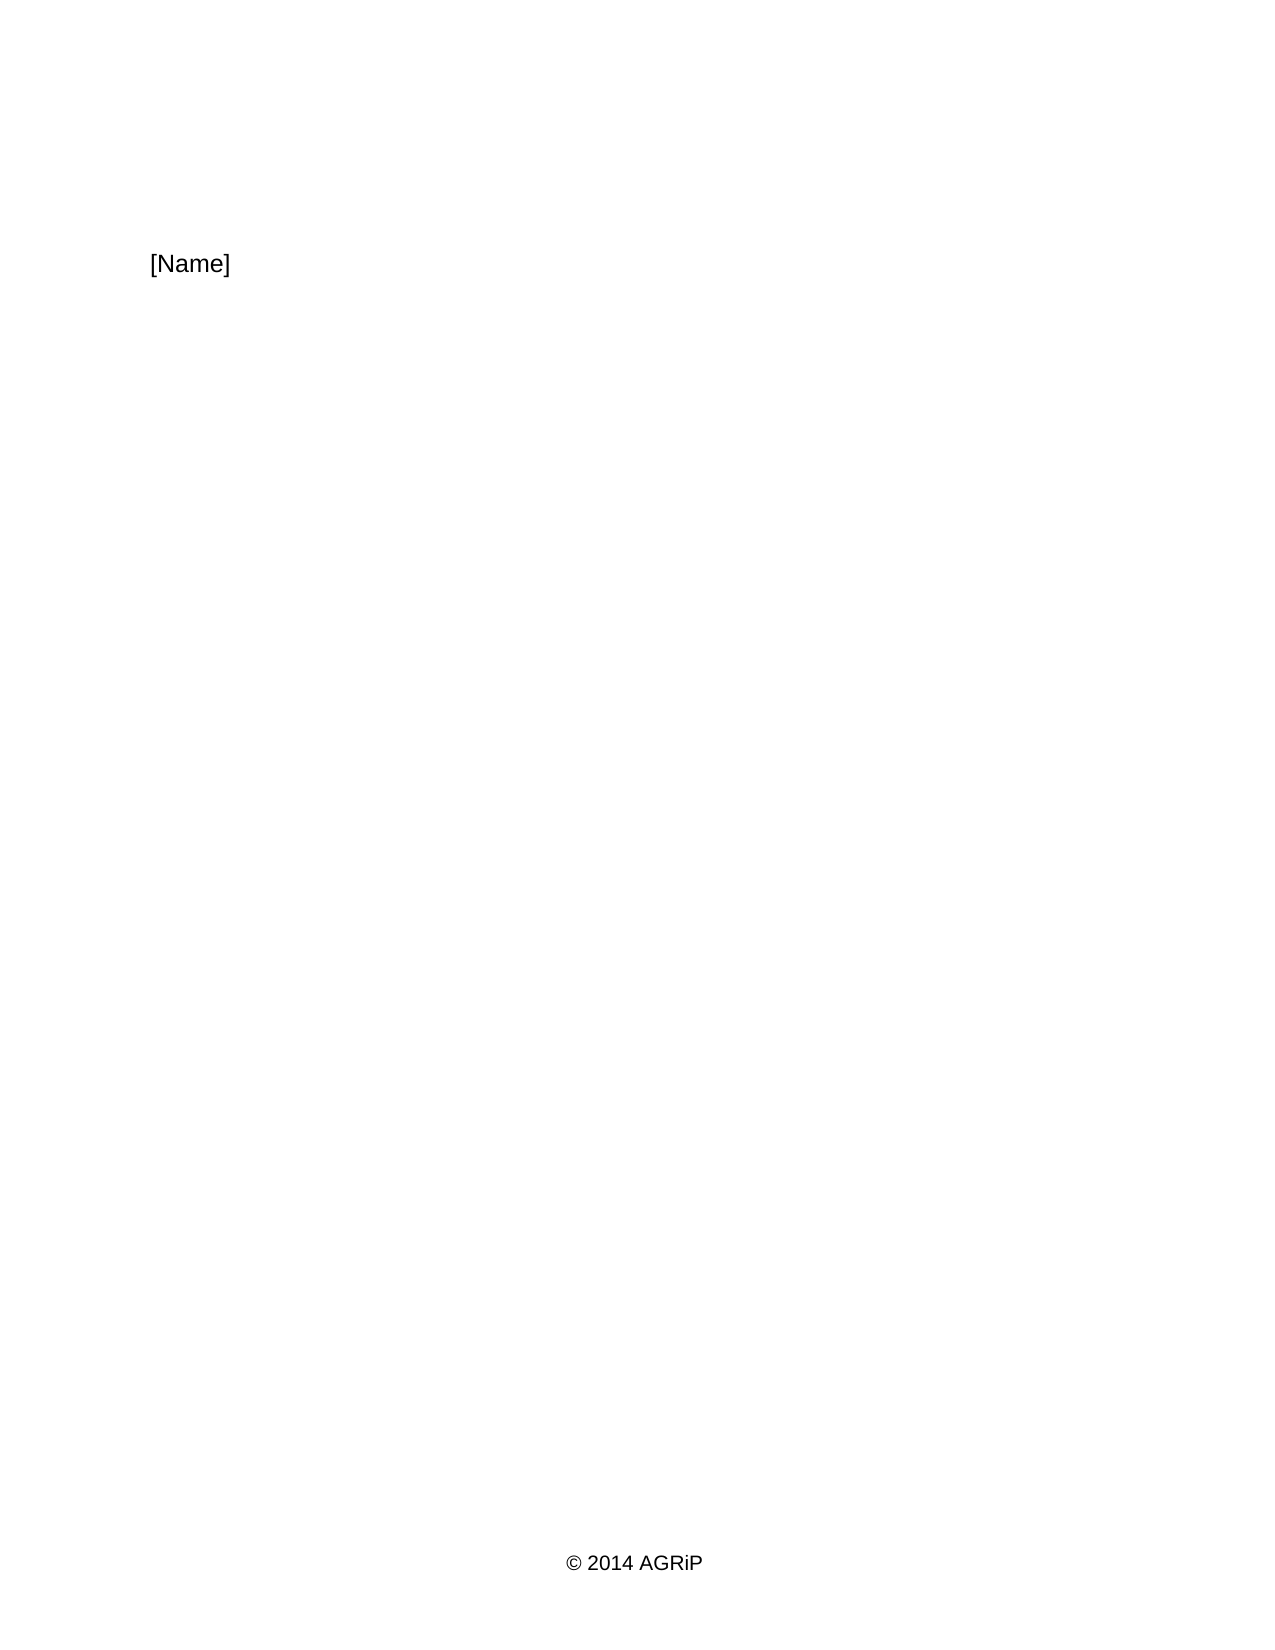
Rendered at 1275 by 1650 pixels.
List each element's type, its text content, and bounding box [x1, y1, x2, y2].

text [Name] [150, 249, 1125, 278]
